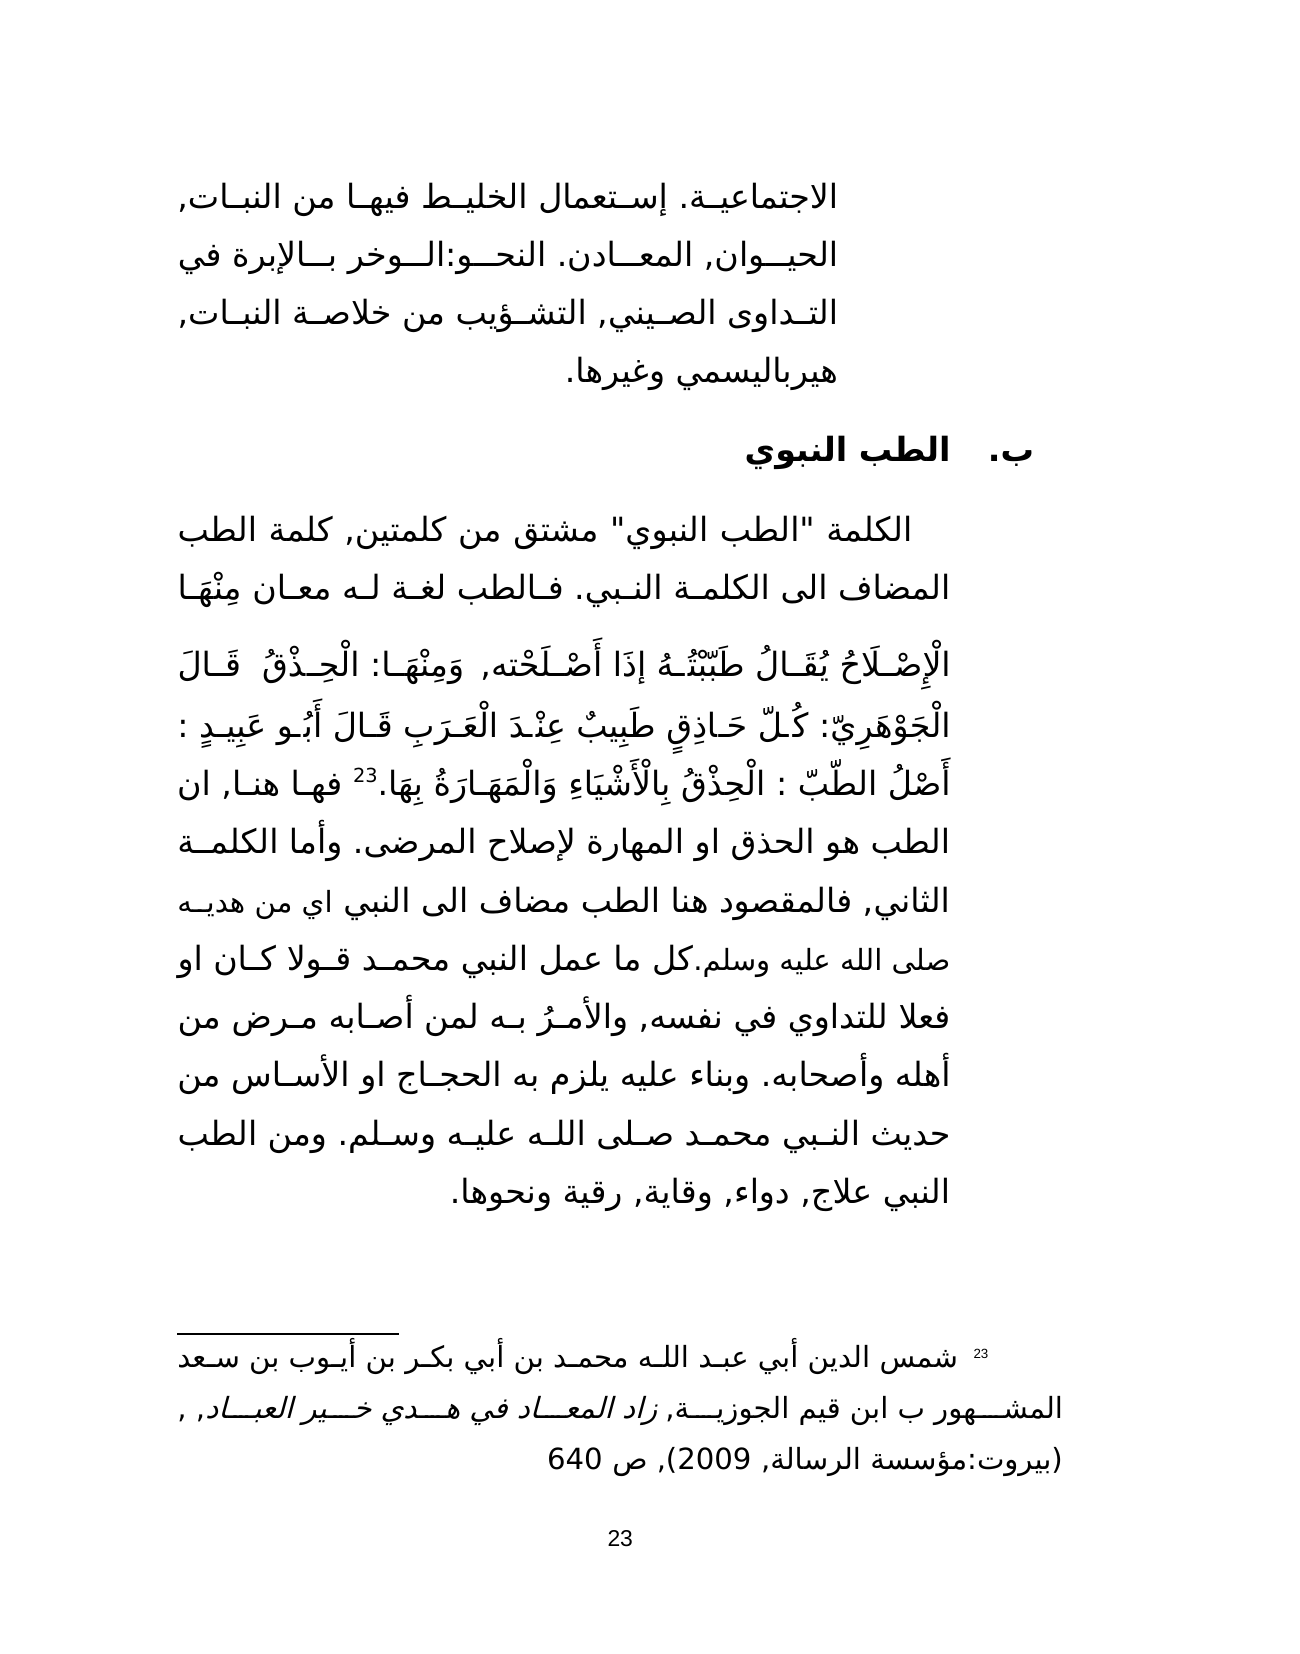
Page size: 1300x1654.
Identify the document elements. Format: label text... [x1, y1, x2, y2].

subtitle الطب النبوي [177, 431, 988, 470]
list الكلمة "الطب النبوي" مشتق من كلمتين, كلمة الطب المضاف الى الكلمة النبي. فالطب لغة له معان مِنْهَا الْإِصْلَاحُ يُقَالُ طَبّبْتُهُ إذَا أَصْلَحْته, وَمِنْهَا: الْحِذْقُ قَالَ الْجَوْهَرِيّ: كُلّ حَاذِقٍ طَبِيبٌ عِنْدَ الْعَرَبِ قَالَ أَبُو عَبِيدٍ : أَصْلُ الطّبّ : الْحِذْقُ بِالْأَشْيَاءِ وَالْمَهَارَةُ بِهَا. فها هنا, ان الطب هو الحذق او المهارة لإصلاح المرضى. وأما الكلمة الثاني, فالمقصود هنا الطب مضاف الى النبي اي من هديه صلى الله عليه وسلم.كل ما عمل النبي محمد قولا كان او فعلا للتداوي في نفسه, والأمرُ به لمن أصابه مرض من أهله وأصحابه. وبناء عليه يلزم به الحجاج او الأساس من حديث النبي محمد صلى الله عليه وسلم. ومن الطب النبي علاج, دواء, وقاية, رقية ونحوها. [177, 510, 950, 1211]
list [177, 177, 838, 391]
